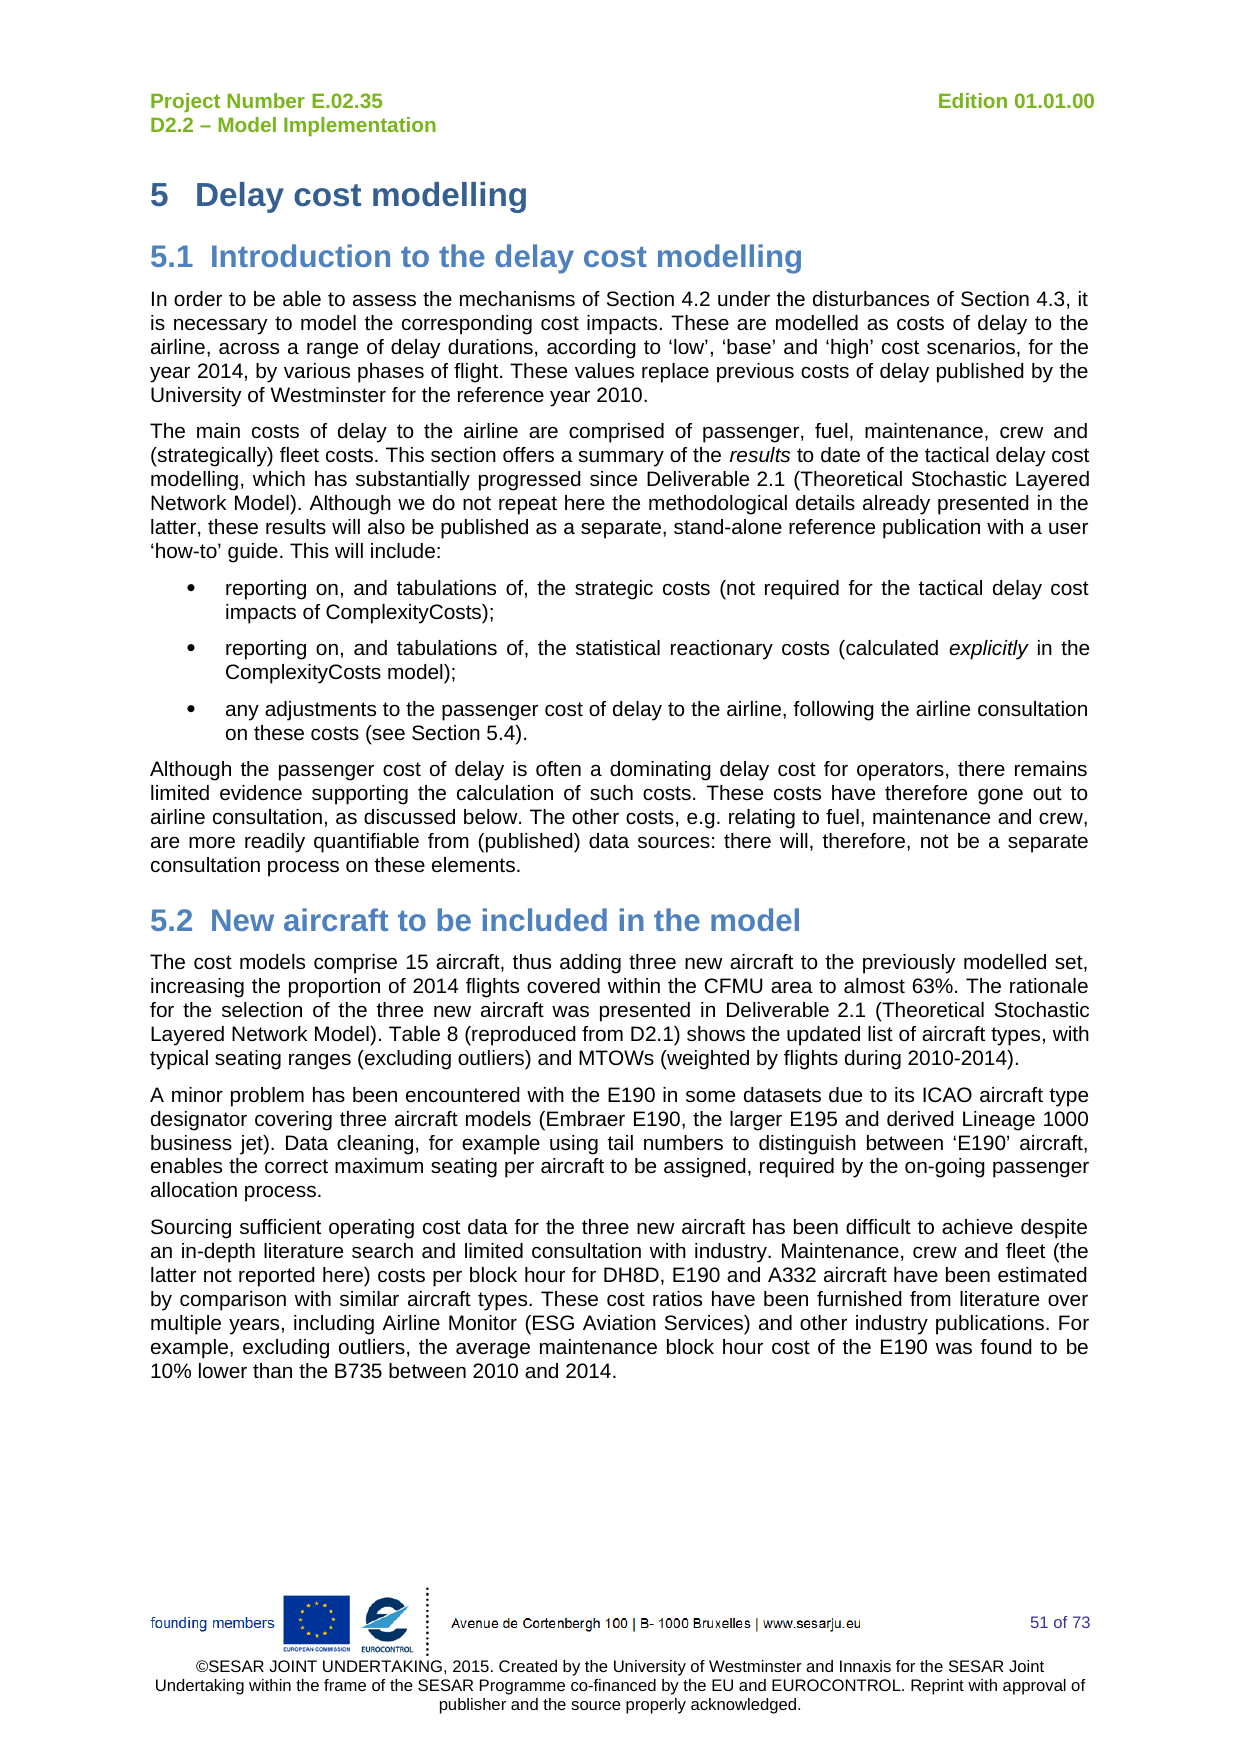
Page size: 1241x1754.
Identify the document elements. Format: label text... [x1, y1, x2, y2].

subtitle Introduction to the delay cost modelling [150, 238, 1090, 274]
list any adjustments to the passenger cost of delay to the airline, following the airline consultation on these costs (see Section 5.4). [187, 696, 1090, 744]
list reporting on, and tabulations of, the strategic costs (not required for the tactical delay cost impacts of ComplexityCosts); [187, 575, 1090, 623]
picture [149, 1586, 860, 1656]
text A minor problem has been encountered with the E190 in some datasets due to its ICAO aircraft type designator covering three aircraft models (Embraer E190, the larger E195 and derived Lineage 1000 business jet). Data cleaning, for example using tail numbers to distinguish between ‘E190’ aircraft, enables the correct maximum seating per aircraft to be assigned, required by the on-going passenger allocation process. [150, 1082, 1090, 1202]
subtitle Delay cost modelling [150, 175, 1090, 213]
subtitle New aircraft to be included in the model [150, 902, 1090, 938]
text The main costs of delay to the airline are comprised of passenger, fuel, maintenance, crew and (strategically) fleet costs. This section offers a summary of the results to date of the tactical delay cost modelling, which has substantially progressed since Deliverable 2.1 (Theoretical Stochastic Layered Network Model). Although we do not repeat here the methodological details already presented in the latter, these results will also be published as a separate, stand-alone reference publication with a user ‘how-to’ guide. This will include: [150, 419, 1090, 563]
text Although the passenger cost of delay is often a dominating delay cost for operators, there remains limited evidence supporting the calculation of such costs. These costs have therefore gone out to airline consultation, as discussed below. The other costs, e.g. relating to fuel, maintenance and crew, are more readily quantifiable from (published) data sources: there will, therefore, not be a separate consultation process on these elements. [150, 757, 1090, 877]
text The cost models comprise 15 aircraft, thus adding three new aircraft to the previously modelled set, increasing the proportion of 2014 flights covered within the CFMU area to almost 63%. The rationale for the selection of the three new aircraft was presented in Deliverable 2.1 (Theoretical Stochastic Layered Network Model). Table 8 (reproduced from D2.1) shows the updated list of aircraft types, with typical seating ranges (excluding outliers) and MTOWs (weighted by flights during 2010-2014). [150, 950, 1090, 1070]
text In order to be able to assess the mechanisms of Section 4.2 under the disturbances of Section 4.3, it is necessary to model the corresponding cost impacts. These are modelled as costs of delay to the airline, across a range of delay durations, according to ‘low’, ‘base’ and ‘high’ cost scenarios, for the year 2014, by various phases of flight. These values replace previous costs of delay published by the University of Westminster for the reference year 2010. [150, 287, 1090, 407]
list reporting on, and tabulations of, the statistical reactionary costs (calculated explicitly in the ComplexityCosts model); [187, 636, 1090, 684]
text Sourcing sufficient operating cost data for the three new aircraft has been difficult to achieve despite an in-depth literature search and limited consultation with industry. Maintenance, crew and fleet (the latter not reported here) costs per block hour for DH8D, E190 and A332 aircraft have been estimated by comparison with similar aircraft types. These cost ratios have been furnished from literature over multiple years, including Airline Monitor (ESG Aviation Services) and other industry publications. For example, excluding outliers, the average maintenance block hour cost of the E190 was found to be 10% lower than the B735 between 2010 and 2014. [150, 1215, 1090, 1382]
